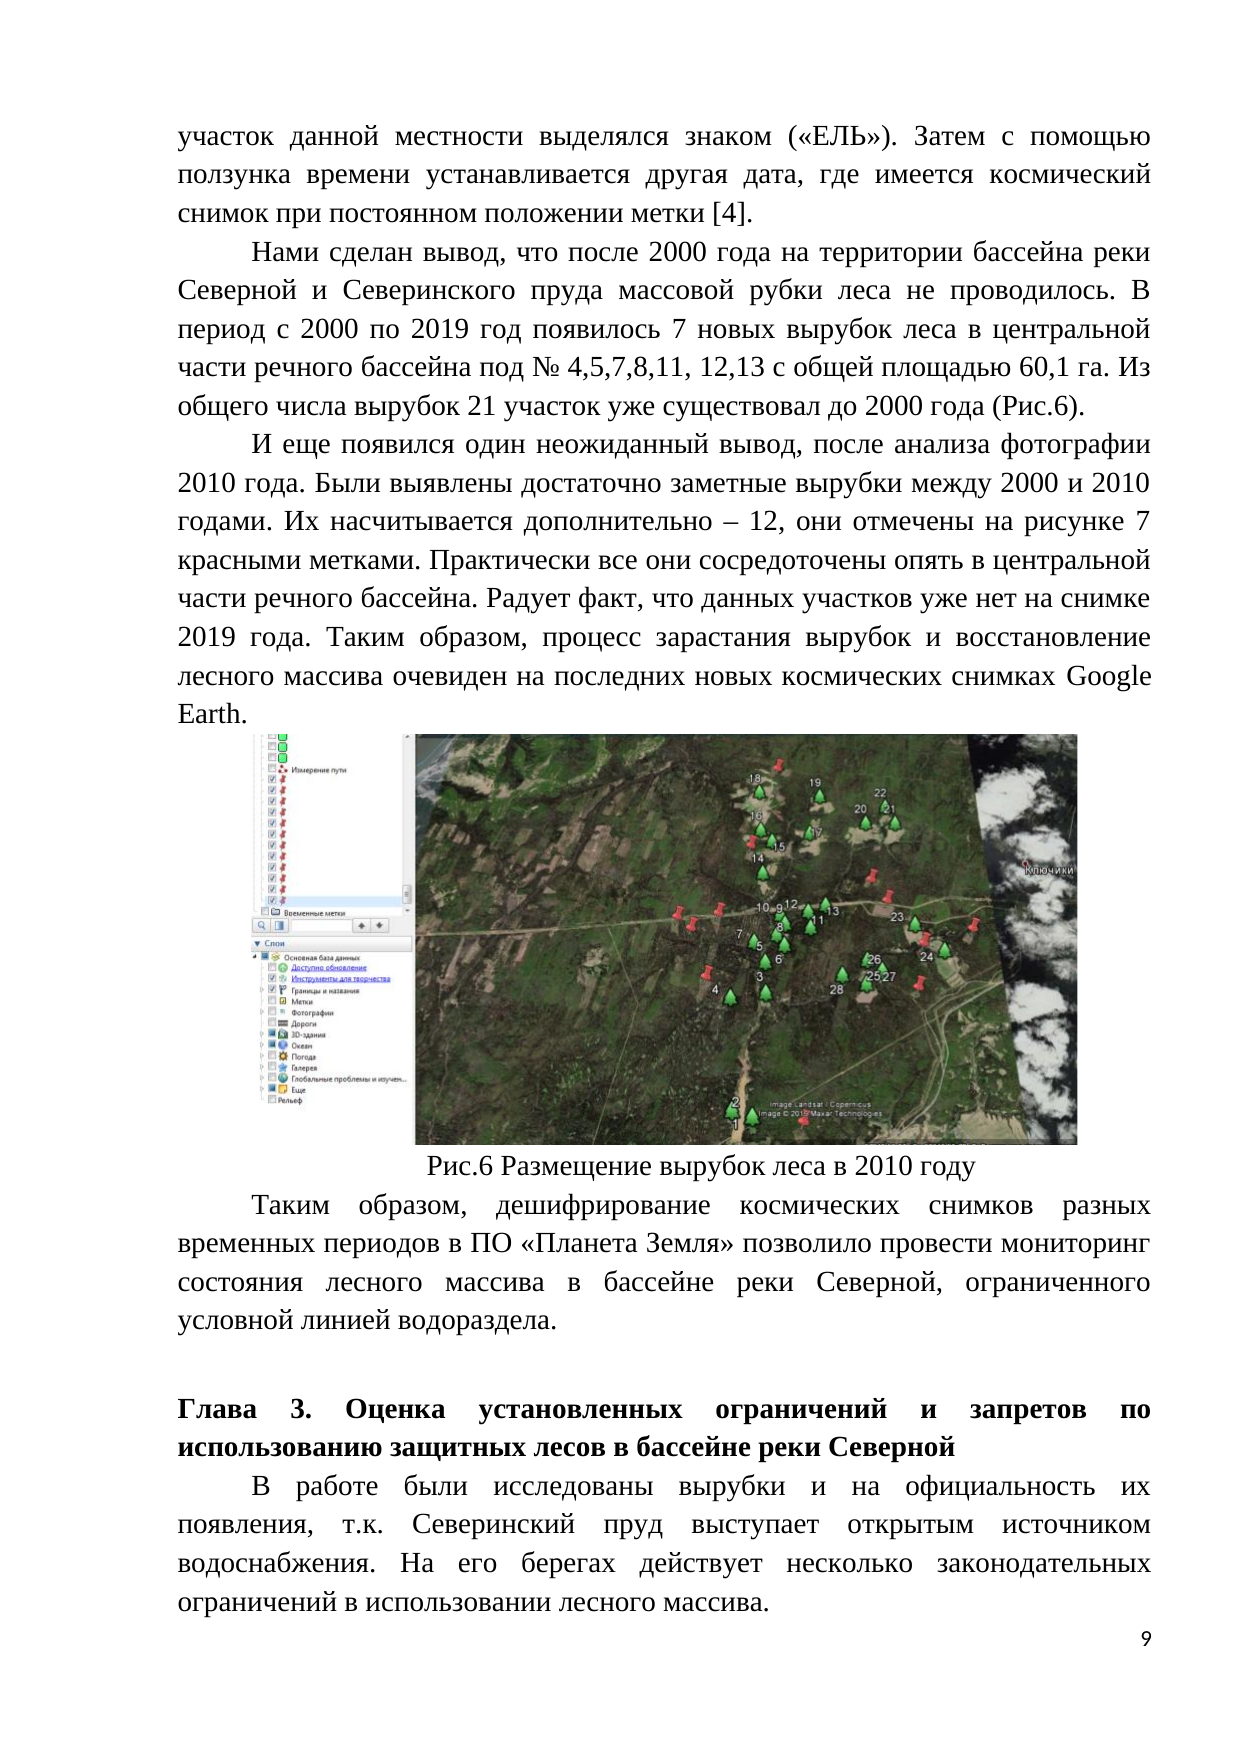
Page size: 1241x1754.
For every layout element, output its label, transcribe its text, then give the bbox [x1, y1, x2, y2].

text Нами сделан вывод, что после 2000 года на территории бассейна реки Северной и Северинского пруда массовой рубки леса не проводилось. В период с 2000 по 2019 год появилось 7 новых вырубок леса в центральной части речного бассейна под № 4,5,7,8,11, 12,13 с общей площадью 60,1 га. Из общего числа вырубок 21 участок уже существовал до 2000 года (Рис.6). [177, 234, 1152, 421]
text И еще появился один неожиданный вывод, после анализа фотографии 2010 года. Были выявлены достаточно заметные вырубки между 2000 и 2010 годами. Их насчитывается дополнительно – 12, они отмечены на рисунке 7 красными метками. Практически все они сосредоточены опять в центральной части речного бассейна. Радует факт, что данных участков уже нет на снимке 2019 года. Таким образом, процесс зарастания вырубок и восстановление лесного массива очевиден на последних новых космических снимках Google Earth. [177, 426, 1152, 730]
text В работе были исследованы вырубки и на официальность их появления, т.к. Северинский пруд выступает открытым источником водоснабжения. На его берегах действует несколько законодательных ограничений в использовании лесного массива. [177, 1468, 1152, 1617]
text Таким образом, дешифрирование космических снимков разных временных периодов в ПО «Планета Земля» позволило провести мониторинг состояния лесного массива в бассейне реки Северной, ограниченного условной линией водораздела. [177, 1187, 1152, 1336]
picture [251, 734, 1078, 1145]
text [177, 118, 1152, 229]
text Рис.6 Размещение вырубок леса в 2010 году [177, 1148, 1152, 1182]
subtitle Глава 3. Оценка установленных ограничений и запретов по использованию защитных лесов в бассейне реки Северной [177, 1391, 1152, 1463]
